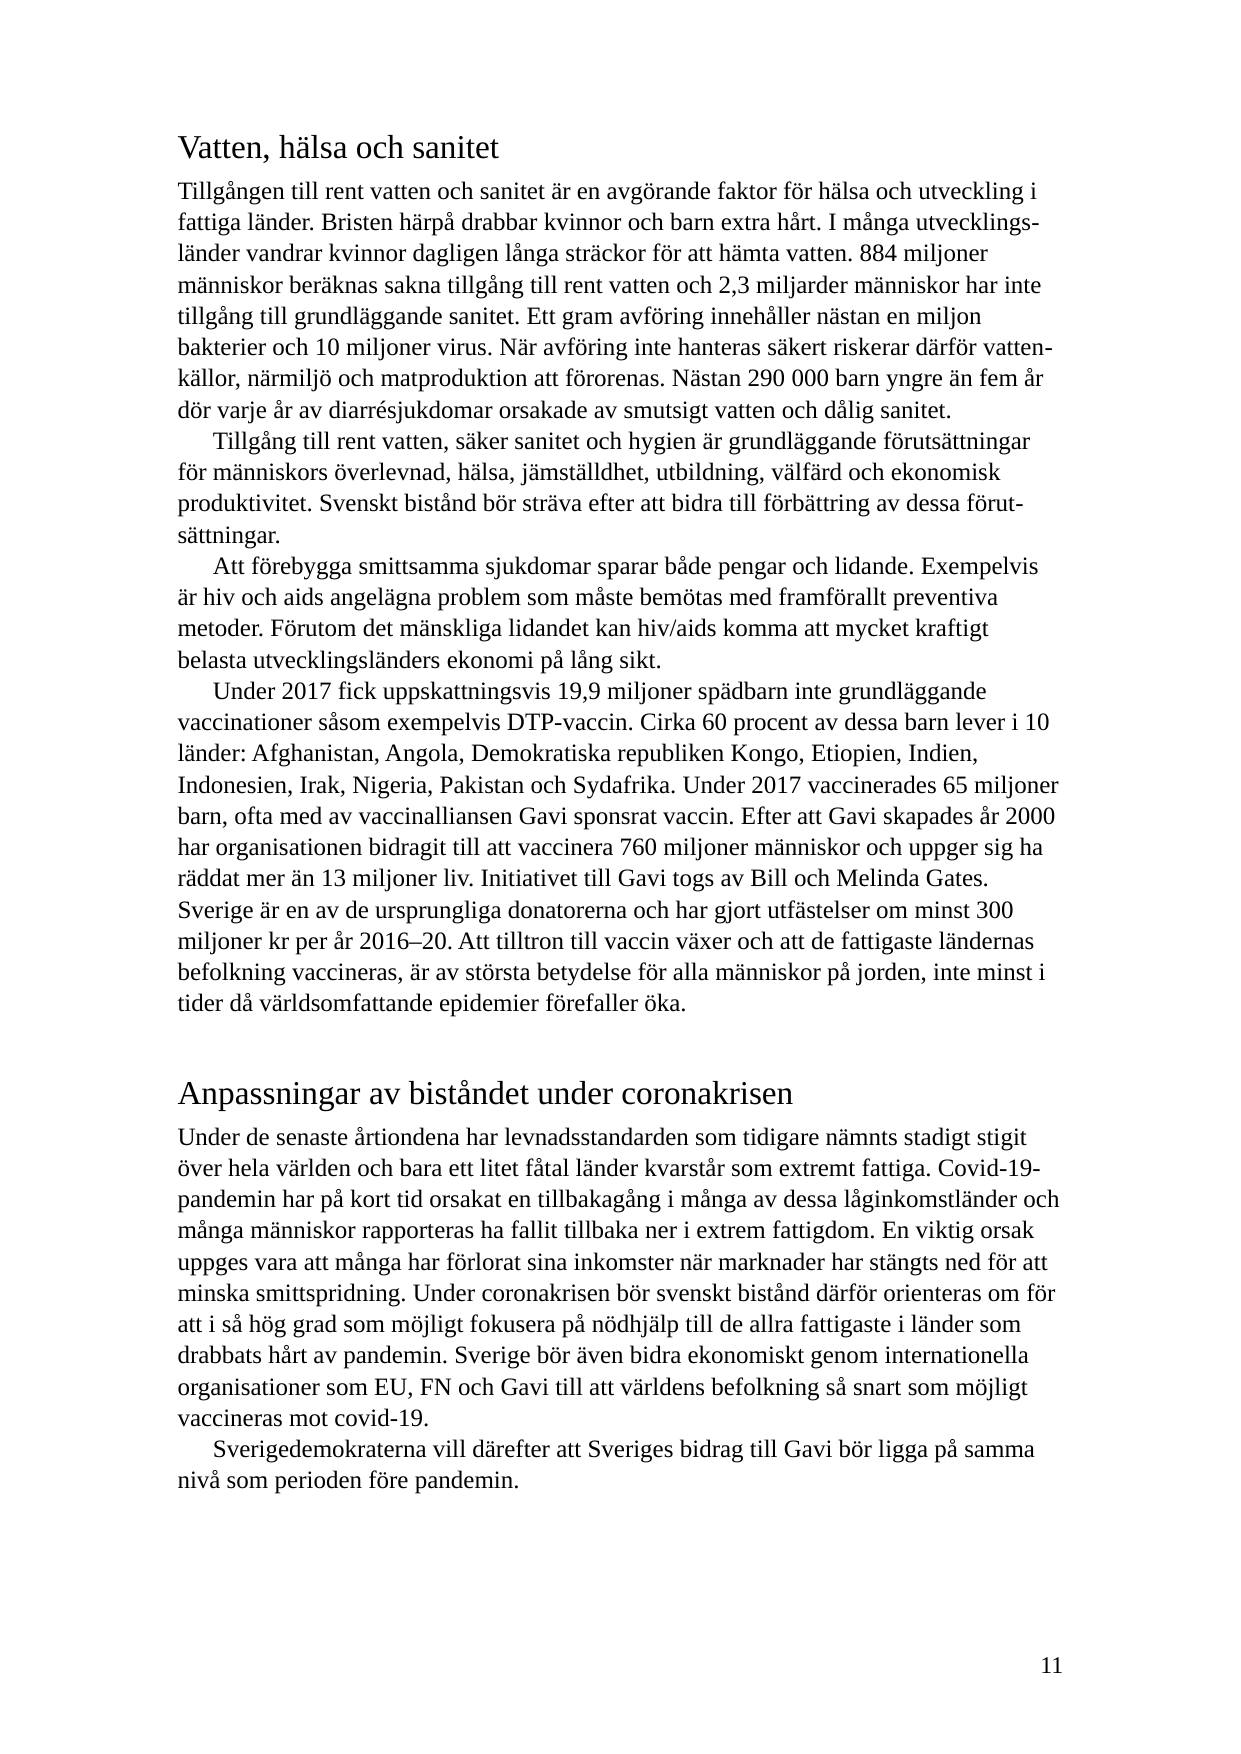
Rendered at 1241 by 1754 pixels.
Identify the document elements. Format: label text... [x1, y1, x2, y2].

subtitle Anpassningar av biståndet under coronakrisen [177, 1080, 1063, 1111]
text Att förebygga smittsamma sjukdomar sparar både pengar och lidande. Exempelvis är hiv och aids angelägna problem som måste bemötas med framförallt preventiva metoder. Förutom det mänskliga lidandet kan hiv/aids komma att mycket kraftigt belasta utvecklingsländers ekonomi på lång sikt. [177, 548, 1063, 673]
text Tillgången till rent vatten och sanitet är en avgörande faktor för hälsa och utveckling i fattiga länder. Bristen härpå drabbar kvinnor och barn extra hårt. I många utvecklingsländer vandrar kvinnor dagligen långa sträckor för att hämta vatten. 884 miljoner människor beräknas sakna tillgång till rent vatten och 2,3 miljarder människor har inte tillgång till grundläggande sanitet. Ett gram avföring innehåller nästan en miljon bakterier och 10 miljoner virus. När avföring inte hanteras säkert riskerar därför vattenkällor, närmiljö och matproduktion att förorenas. Nästan 290 000 barn yngre än fem år dör varje år av diarrésjukdomar orsakade av smutsigt vatten och dålig sanitet. [177, 173, 1063, 423]
text Under 2017 fick uppskattningsvis 19,9 miljoner spädbarn inte grundläggande vaccinationer såsom exempelvis DTP-vaccin. Cirka 60 procent av dessa barn lever i 10 länder: Afghanistan, Angola, Demokratiska republiken Kongo, Etiopien, Indien, Indonesien, Irak, Nigeria, Pakistan och Sydafrika. Under 2017 vaccinerades 65 miljoner barn, ofta med av vaccinalliansen Gavi sponsrat vaccin. Efter att Gavi skapades år 2000 har organisationen bidragit till att vaccinera 760 miljoner människor och uppger sig ha räddat mer än 13 miljoner liv. Initiativet till Gavi togs av Bill och Melinda Gates. Sverige är en av de ursprungliga donatorerna och har gjort utfästelser om minst 300 miljoner kr per år 2016–20. Att tilltron till vaccin växer och att de fattigaste ländernas befolkning vaccineras, är av största betydelse för alla människor på jorden, inte minst i tider då världsomfattande epidemier förefaller öka. [177, 673, 1063, 1017]
subtitle Vatten, hälsa och sanitet [177, 134, 1063, 165]
text Sverigedemokraterna vill därefter att Sveriges bidrag till Gavi bör ligga på samma nivå som perioden före pandemin. [177, 1432, 1063, 1494]
text Tillgång till rent vatten, säker sanitet och hygien är grundläggande förutsättningar för människors överlevnad, hälsa, jämställdhet, utbildning, välfärd och ekonomisk produktivitet. Svenskt bistånd bör sträva efter att bidra till förbättring av dessa förutsättningar. [177, 423, 1063, 548]
text Under de senaste årtiondena har levnadsstandarden som tidigare nämnts stadigt stigit över hela världen och bara ett litet fåtal länder kvarstår som extremt fattiga. Covid-19-pandemin har på kort tid orsakat en tillbakagång i många av dessa låginkomstländer och många människor rapporteras ha fallit tillbaka ner i extrem fattigdom. En viktig orsak uppges vara att många har förlorat sina inkomster när marknader har stängts ned för att minska smittspridning. Under coronakrisen bör svenskt bistånd därför orienteras om för att i så hög grad som möjligt fokusera på nödhjälp till de allra fattigaste i länder som drabbats hårt av pandemin. Sverige bör även bidra ekonomiskt genom internationella organisationer som EU, FN och Gavi till att världens befolkning så snart som möjligt vaccineras mot covid-19. [177, 1119, 1063, 1432]
